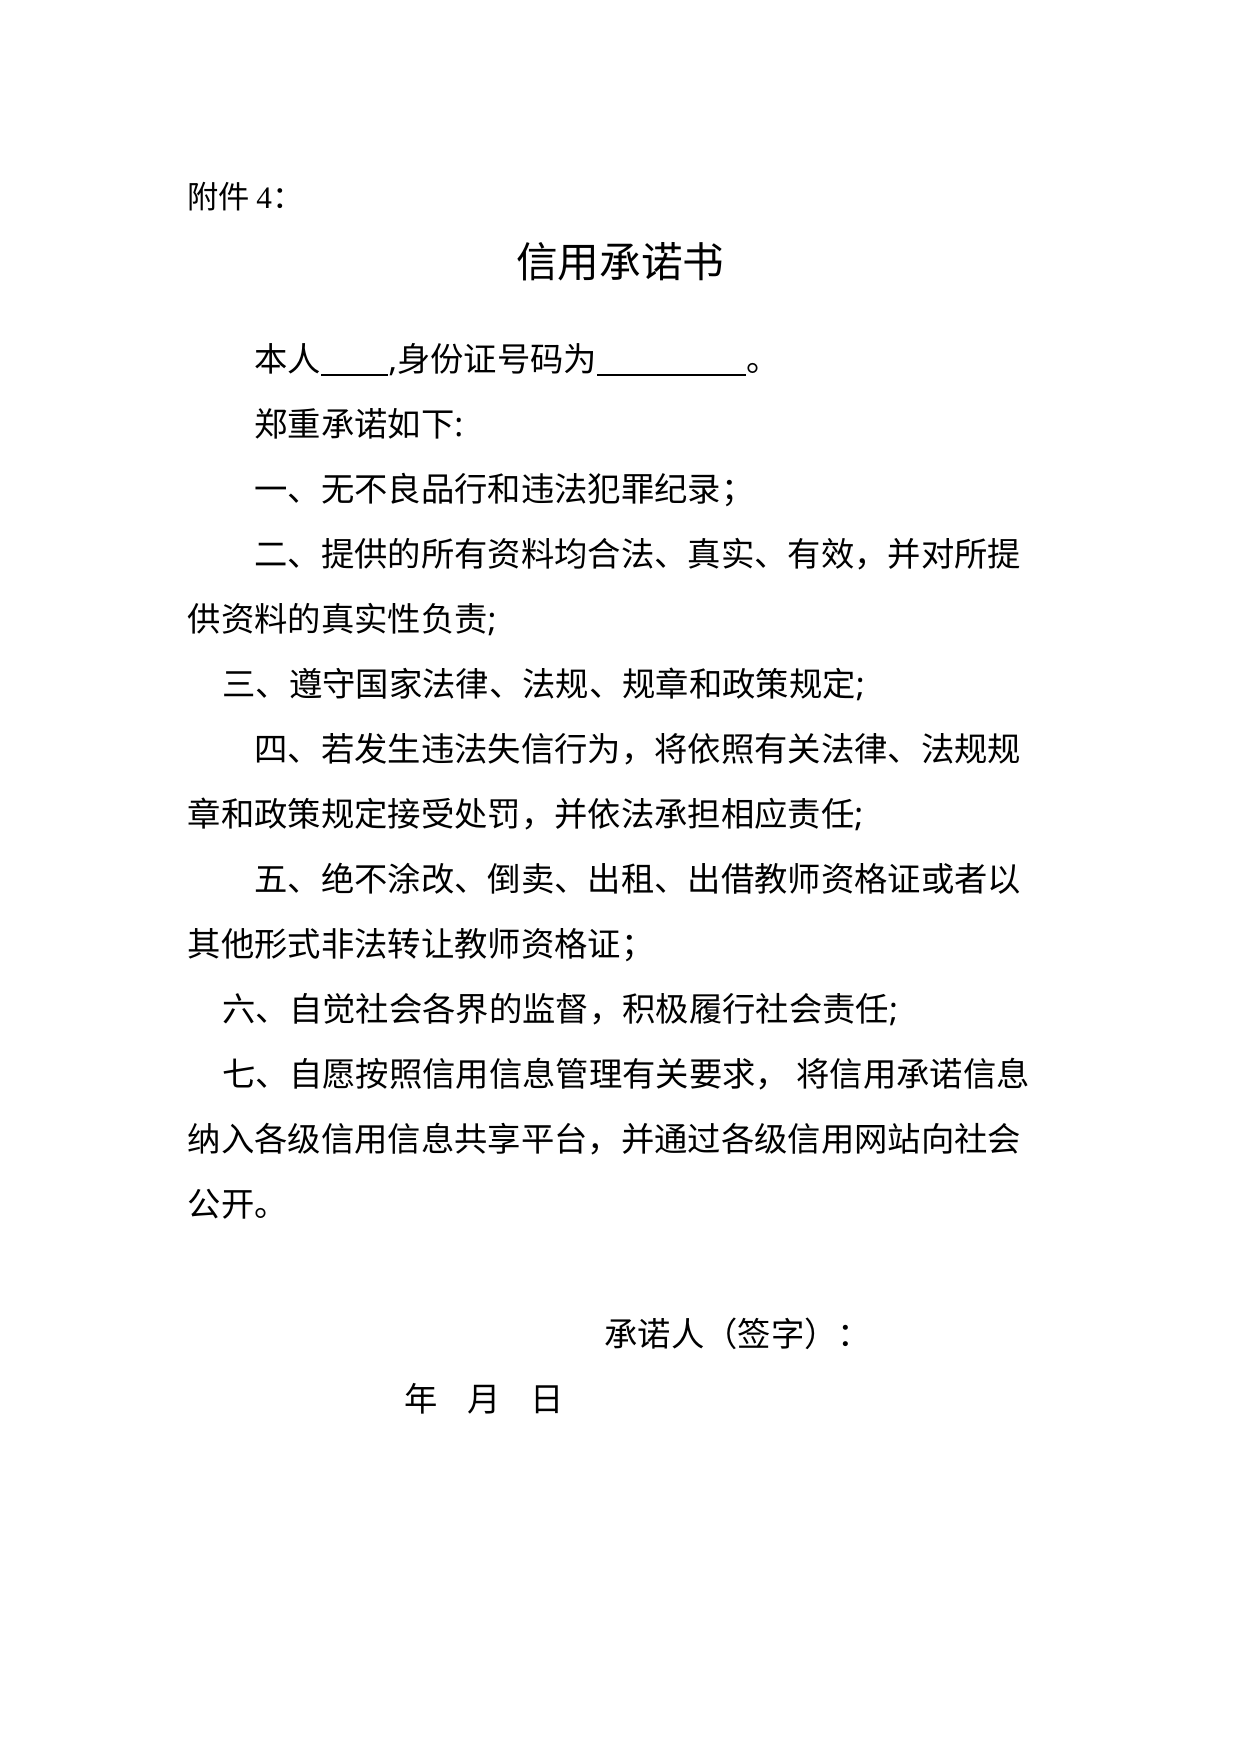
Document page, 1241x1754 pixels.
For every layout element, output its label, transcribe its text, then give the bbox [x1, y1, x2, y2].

text 三、遵守国家法律、法规、规章和政策规定; [187, 649, 1053, 714]
text 承诺人（签字）： [187, 1299, 1053, 1364]
text 郑重承诺如下: [187, 389, 1053, 454]
text 信用承诺书 [187, 227, 1053, 292]
text 六、自觉社会各界的监督，积极履行社会责任; [187, 974, 1053, 1039]
text 附件4： [187, 162, 1053, 227]
text 一、无不良品行和违法犯罪纪录； [187, 454, 1053, 519]
text 七、自愿按照信用信息管理有关要求， 将信用承诺信息纳入各级信用信息共享平台，并通过各级信用网站向社会公开。 [187, 1039, 1053, 1234]
text 本人 ,身份证号码为 。 [187, 324, 1053, 389]
text 四、若发生违法失信行为，将依照有关法律、法规规章和政策规定接受处罚，并依法承担相应责任; [187, 714, 1053, 844]
text 二、提供的所有资料均合法、真实、有效，并对所提供资料的真实性负责; [187, 519, 1053, 649]
text 五、绝不涂改、倒卖、出租、出借教师资格证或者以其他形式非法转让教师资格证； [187, 844, 1053, 974]
text 年 月 日 [187, 1364, 1053, 1429]
